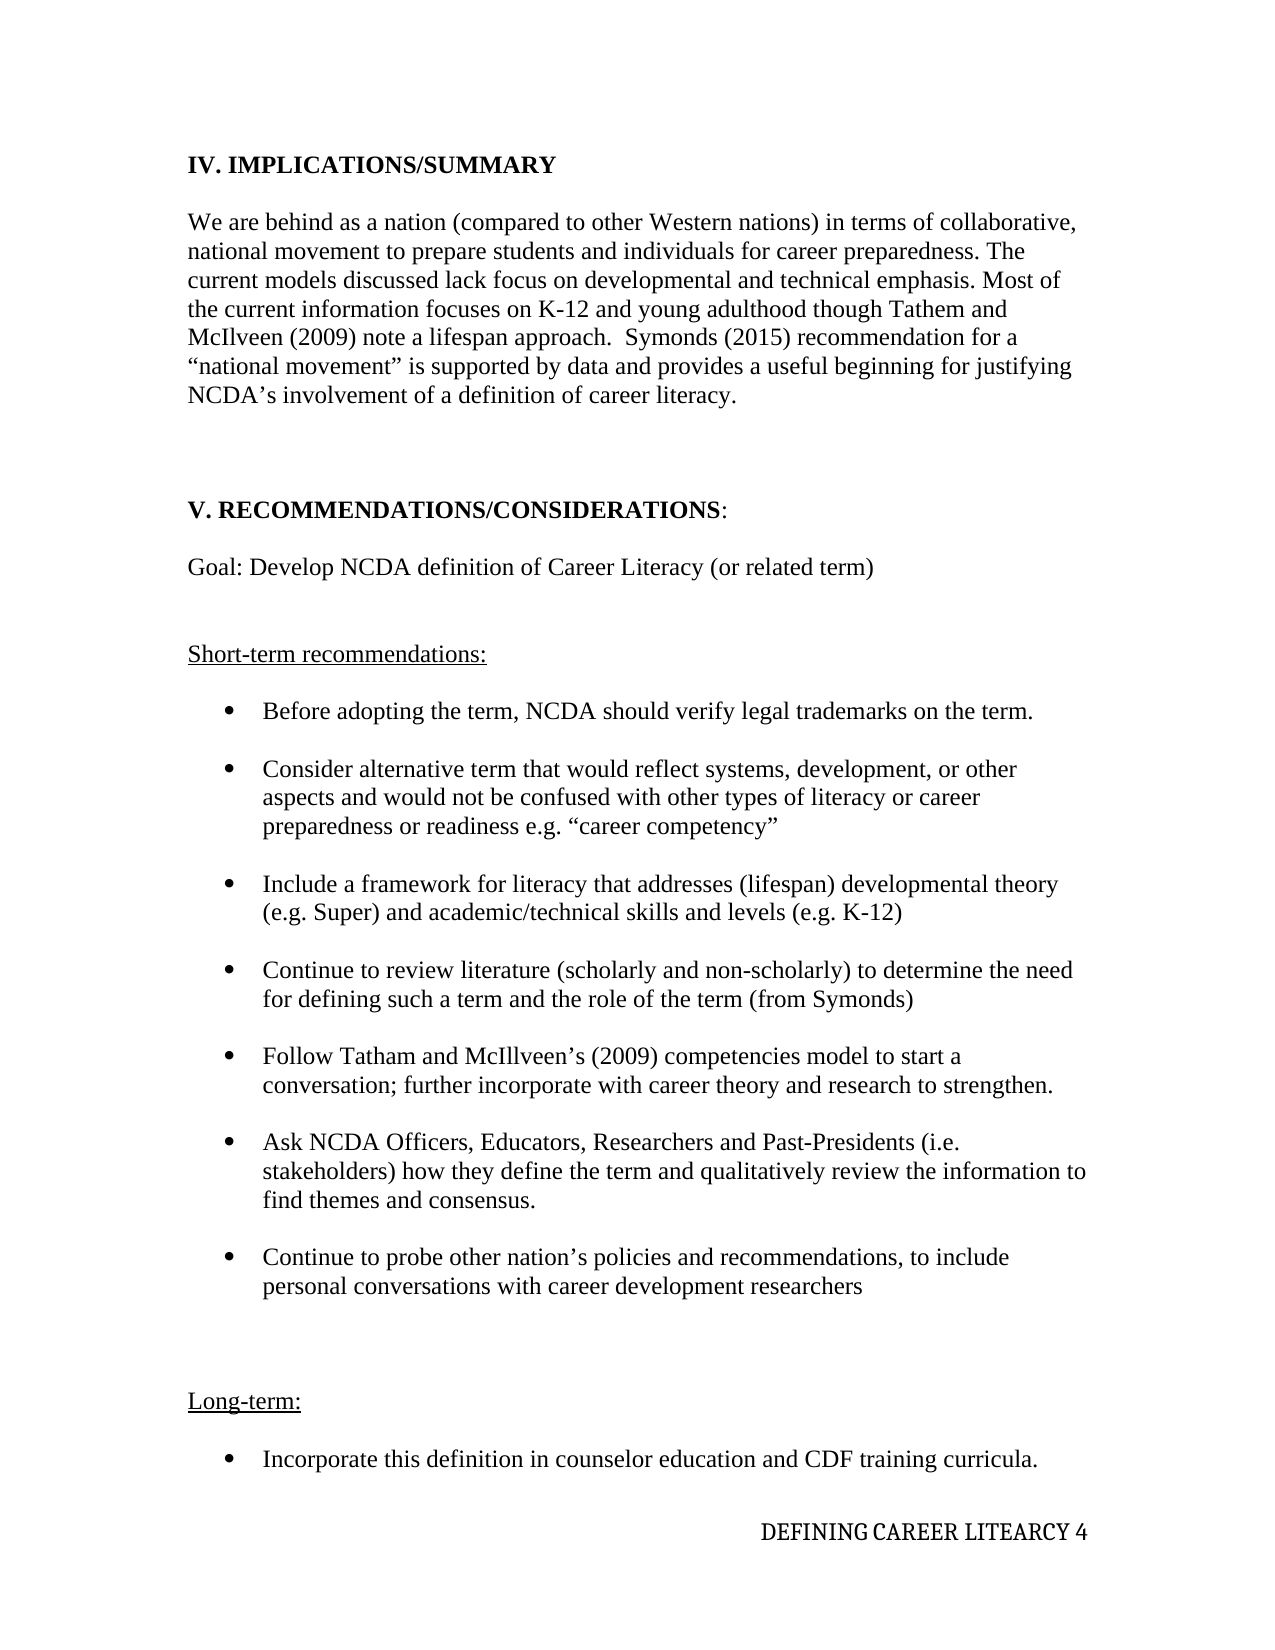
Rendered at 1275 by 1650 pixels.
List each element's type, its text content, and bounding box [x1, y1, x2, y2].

text Long-term: [187, 1386, 1087, 1415]
text Goal: Develop NCDA definition of Career Literacy (or related term) [187, 552, 1087, 581]
list Continue to review literature (scholarly and non-scholarly) to determine the need for defining such a term and the role of the term (from Symonds) [225, 955, 1087, 1012]
list Follow Tatham and McIllveen’s (2009) competencies model to start a conversation; further incorporate with career theory and research to strengthen. [225, 1041, 1087, 1099]
list Continue to probe other nation’s policies and recommendations, to include personal conversations with career development researchers [225, 1242, 1087, 1300]
list Incorporate this definition in counselor education and CDF training curricula. [225, 1444, 1087, 1472]
list Consider alternative term that would reflect systems, development, or other aspects and would not be confused with other types of literacy or career preparedness or readiness e.g. “career competency” [225, 754, 1087, 840]
list Before adopting the term, NCDA should verify legal trademarks on the term. [225, 696, 1087, 725]
list Ask NCDA Officers, Educators, Researchers and Past-Presidents (i.e. stakeholders) how they define the term and qualitatively review the information to find themes and consensus. [225, 1127, 1087, 1214]
text IV. IMPLICATIONS/SUMMARY [187, 150, 1087, 179]
text Short-term recommendations: [187, 639, 1087, 667]
list Include a framework for literacy that addresses (lifespan) developmental theory (e.g. Super) and academic/technical skills and levels (e.g. K-12) [225, 869, 1087, 926]
text We are behind as a nation (compared to other Western nations) in terms of collaborative, national movement to prepare students and individuals for career preparedness. The current models discussed lack focus on developmental and technical emphasis. Most of the current information focuses on K-12 and young adulthood though Tathem and McIlveen (2009) note a lifespan approach. Symonds (2015) recommendation for a “national movement” is supported by data and provides a useful beginning for justifying NCDA’s involvement of a definition of career literacy. [187, 207, 1087, 409]
text V. RECOMMENDATIONS/CONSIDERATIONS: [187, 495, 1087, 524]
